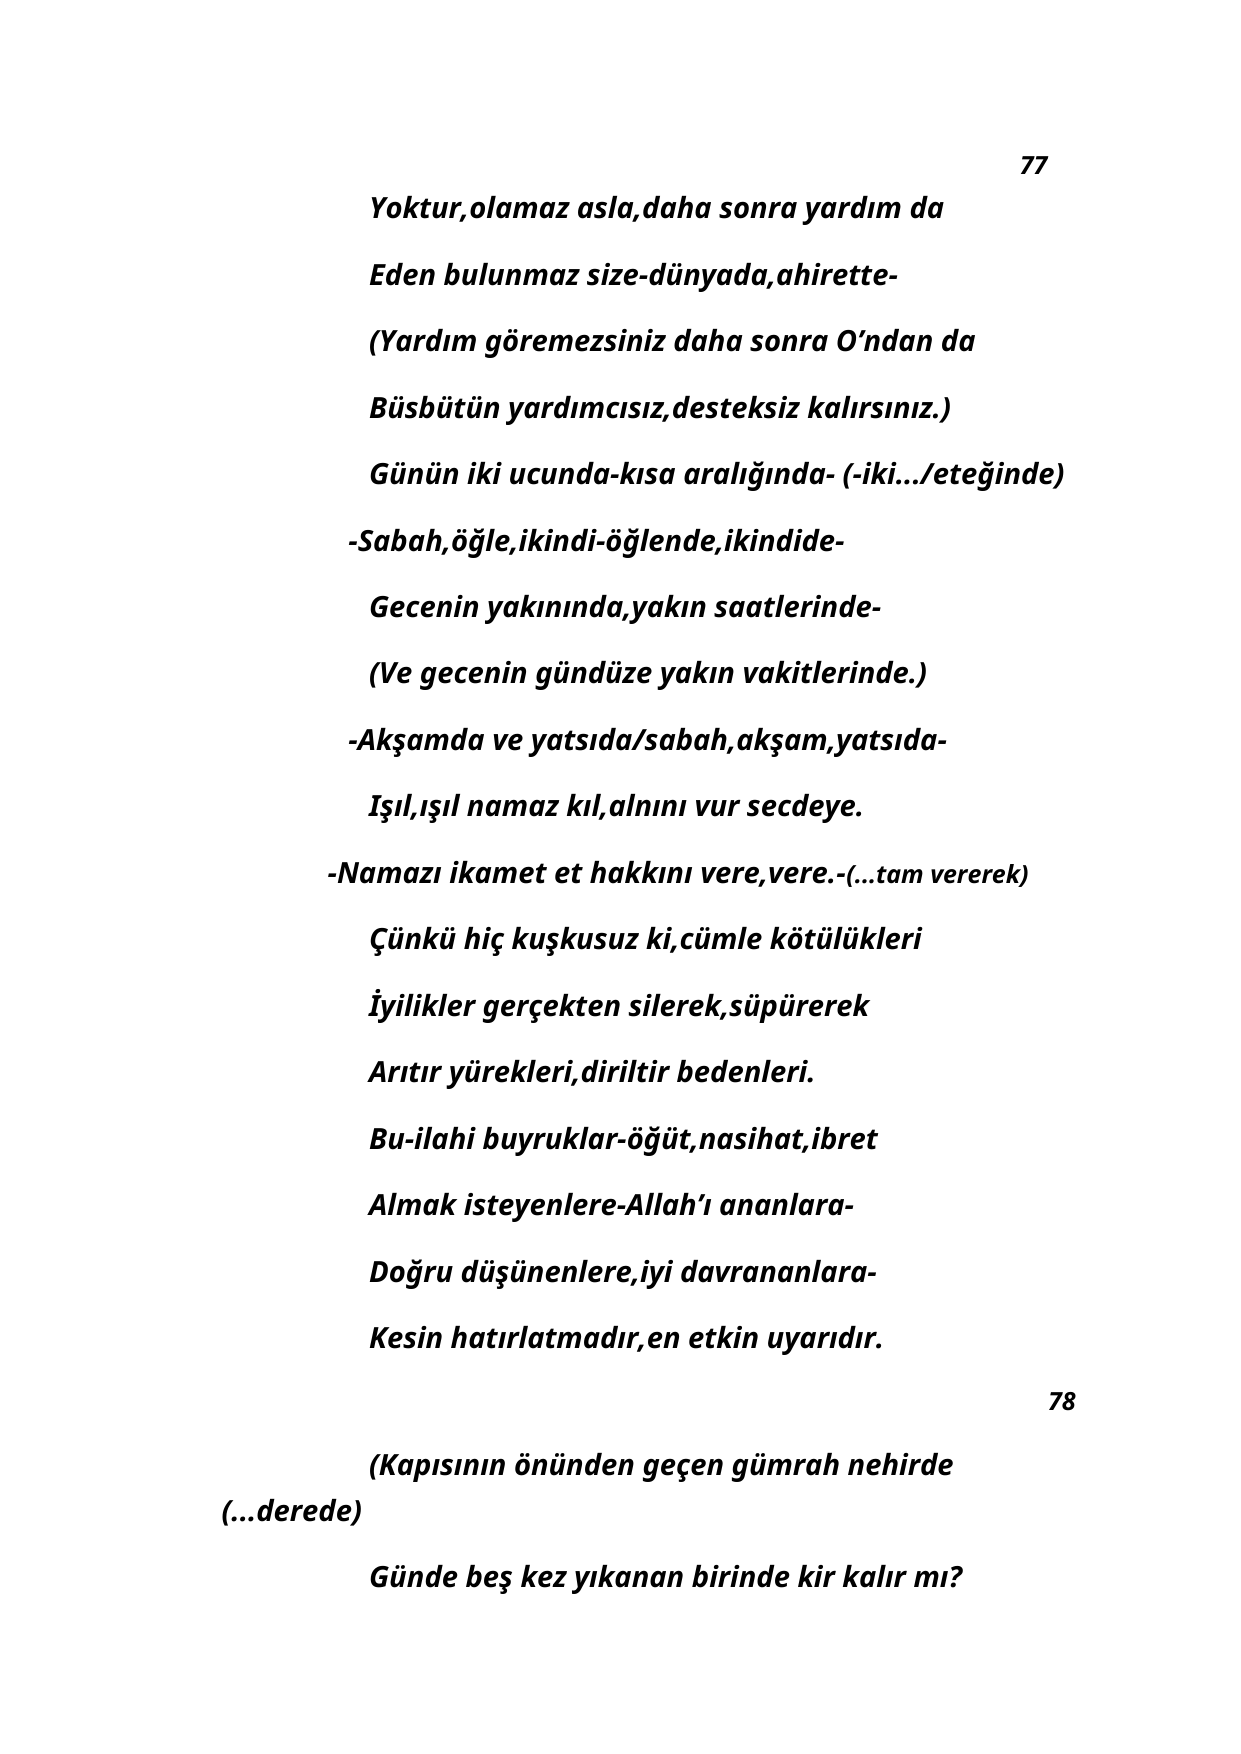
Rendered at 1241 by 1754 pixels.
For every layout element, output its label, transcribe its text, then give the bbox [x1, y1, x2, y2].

text Işıl,ışıl namaz kıl,alnını vur secdeye. [221, 786, 1093, 825]
text 77 Yoktur,olamaz asla,daha sonra yardım da [221, 148, 1093, 227]
text Arıtır yürekleri,diriltir bedenleri. [221, 1052, 1093, 1091]
text (Yardım göremezsiniz daha sonra O’ndan da [221, 321, 1093, 360]
text Kesin hatırlatmadır,en etkin uyarıdır. [221, 1317, 1093, 1357]
text 78 [221, 1384, 1093, 1418]
text İyilikler gerçekten silerek,süpürerek [221, 985, 1093, 1025]
text Bu-ilahi buyruklar-öğüt,nasihat,ibret [221, 1118, 1093, 1158]
text Gecenin yakınında,yakın saatlerinde- [221, 586, 1093, 626]
text Eden bulunmaz size-dünyada,ahirette- [221, 254, 1093, 294]
text Doğru düşünenlere,iyi davrananlara- [221, 1251, 1093, 1291]
text Büsbütün yardımcısız,desteksiz kalırsınız.) [221, 387, 1093, 427]
text Almak isteyenlere-Allah’ı ananlara- [221, 1184, 1093, 1224]
text Günün iki ucunda-kısa aralığında- (-iki.../eteğinde) [221, 453, 1093, 493]
text -Sabah,öğle,ikindi-öğlende,ikindide- [221, 520, 1093, 559]
text -Namazı ikamet et hakkını vere,vere.-(...tam vererek) [221, 852, 1093, 892]
text (Kapısının önünden geçen gümrah nehirde (...derede) [221, 1445, 1093, 1530]
text Günde beş kez yıkanan birinde kir kalır mı? [221, 1557, 1093, 1596]
text -Akşamda ve yatsıda/sabah,akşam,yatsıda- [221, 719, 1093, 759]
text Çünkü hiç kuşkusuz ki,cümle kötülükleri [221, 919, 1093, 958]
text (Ve gecenin gündüze yakın vakitlerinde.) [221, 653, 1093, 692]
